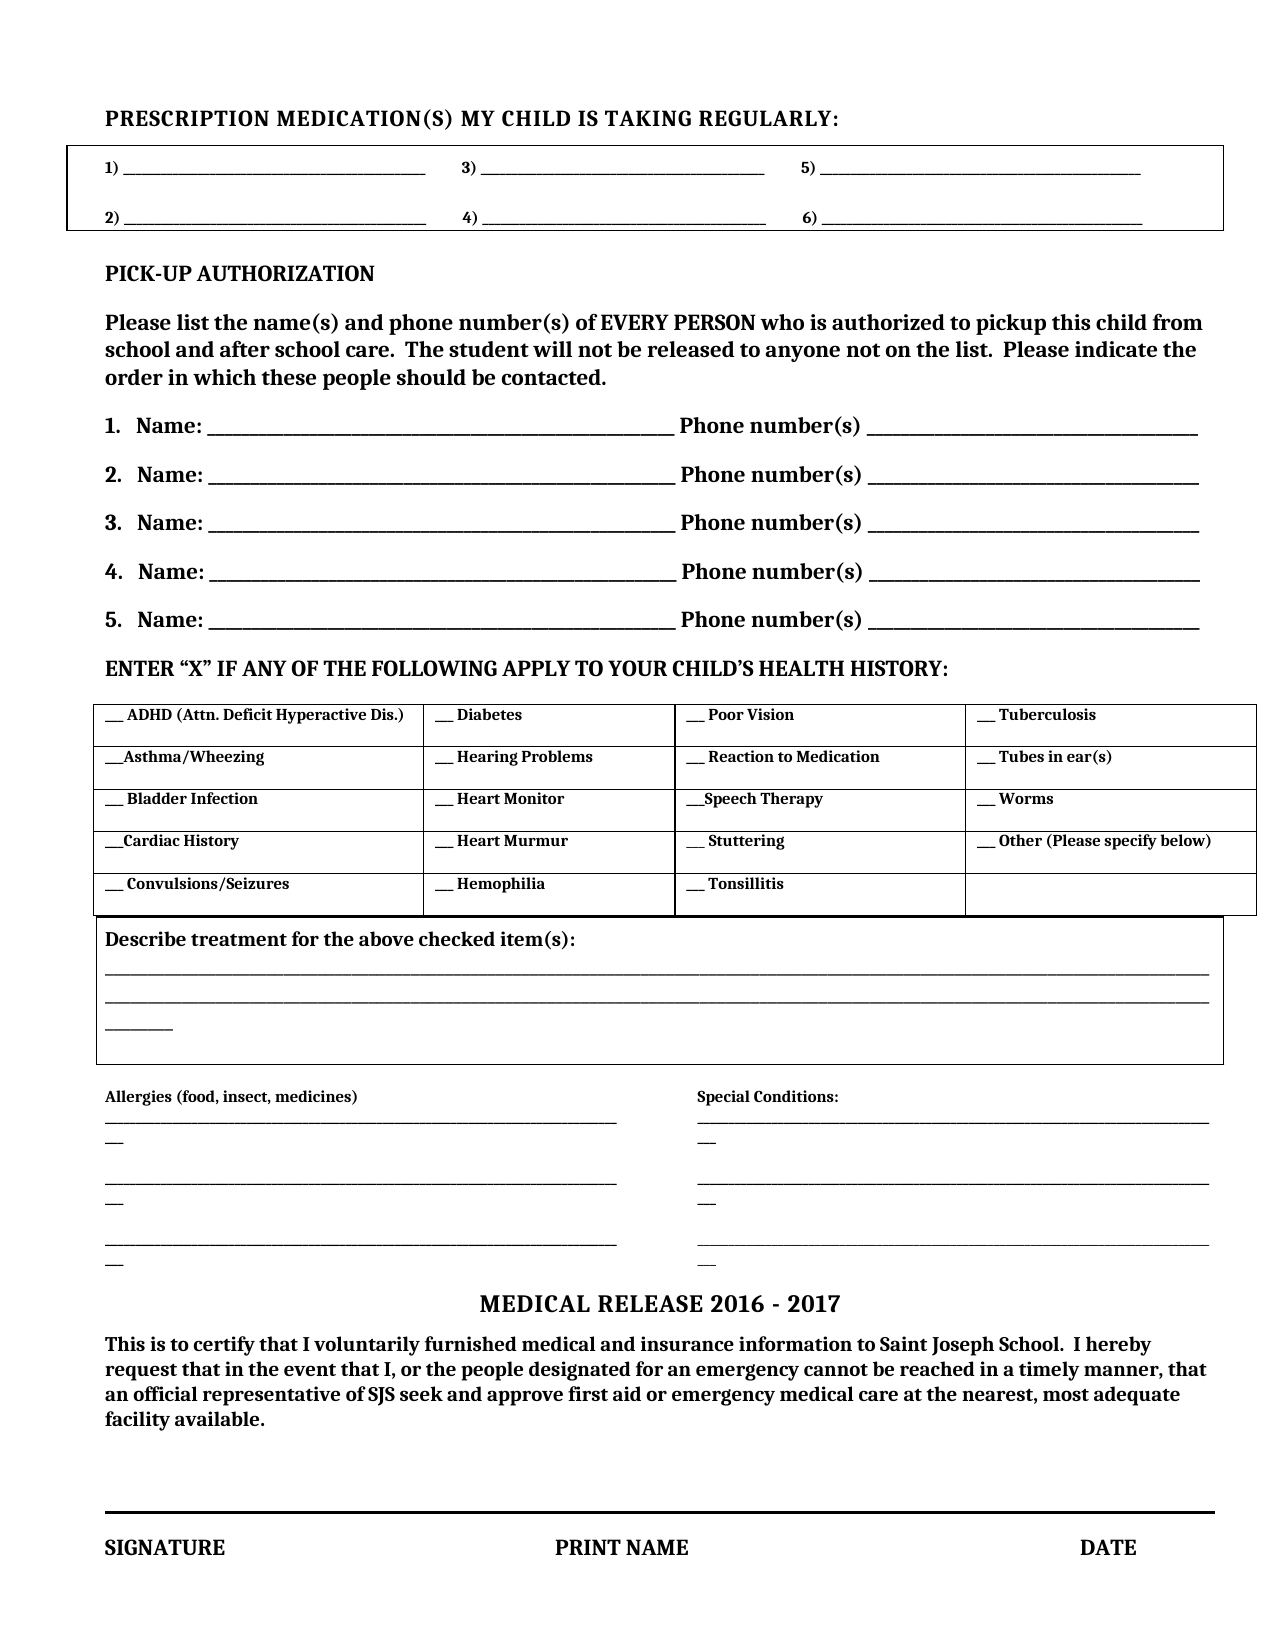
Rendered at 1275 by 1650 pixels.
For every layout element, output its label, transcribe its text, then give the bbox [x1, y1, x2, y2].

table_cell ___ Stuttering [676, 832, 965, 873]
text Special Conditions: ______________________________________________________________________________________ [697, 1087, 1215, 1146]
text 3. Name: _______________________________________________________ Phone number(s) _______________________________________ [105, 510, 1215, 537]
table_header ___ Poor Vision [676, 705, 965, 746]
table_cell ___Cardiac History [94, 832, 423, 873]
text ______________________________________________________________________________________ [105, 1229, 622, 1268]
text ______________________________________________________________________________________ [105, 1168, 622, 1207]
text Please list the name(s) and phone number(s) of EVERY PERSON who is authorized to pickup this child from school and after school care. The student will not be released to anyone not on the list. Please indicate the order in which these people should be contacted. [105, 310, 1215, 391]
table_header ___ Tuberculosis [966, 705, 1256, 746]
text This is to certify that I voluntarily furnished medical and insurance information to Saint Joseph School. I hereby request that in the event that I, or the people designated for an emergency cannot be reached in a timely manner, that an official representative of SJS seek and approve first aid or emergency medical care at the nearest, most adequate facility available. [105, 1333, 1215, 1432]
table_cell ___ Bladder Infection [94, 790, 423, 831]
table_cell ___ Worms [966, 790, 1256, 831]
text PICK-UP AUTHORIZATION [105, 261, 1215, 288]
text 2) _________________________________________________ 4) ______________________________________________ 6) ____________________________________________________ [68, 195, 1223, 230]
table_cell ___ Hearing Problems [424, 747, 674, 788]
table_cell ___ Heart Murmur [424, 832, 674, 873]
text 5. Name: _______________________________________________________ Phone number(s) _______________________________________ [105, 607, 1215, 633]
text SIGNATURE PRINT NAME DATE [105, 1534, 1215, 1561]
table_cell ___ Tubes in ear(s) [966, 747, 1256, 788]
table_cell ___ Tonsillitis [676, 874, 965, 915]
text Describe treatment for the above checked item(s): ____________________________________________________________________________________________________________________________________________________________________________________________________________________________________________________________________________ [97, 918, 1223, 1064]
text ______________________________________________________________________________________ [697, 1168, 1215, 1207]
text 1. Name: _______________________________________________________ Phone number(s) _______________________________________ [105, 413, 1215, 440]
text Allergies (food, insect, medicines) ______________________________________________________________________________________ [105, 1087, 622, 1146]
subtitle Prescription Medication(s) MY CHILD IS TAKING regularly: [105, 105, 1215, 132]
text 1) _________________________________________________ 3) ______________________________________________ 5) ____________________________________________________ [68, 146, 1223, 178]
table_cell [966, 874, 1256, 915]
table_header ___ ADHD (Attn. Deficit Hyperactive Dis.) [94, 705, 423, 746]
text 2. Name: _______________________________________________________ Phone number(s) _______________________________________ [105, 462, 1215, 488]
table_cell ___ Convulsions/Seizures [94, 874, 423, 915]
table_cell ___ Other (Please specify below) [966, 832, 1256, 873]
table_cell ___Speech Therapy [676, 790, 965, 831]
table_header ___ Diabetes [424, 705, 674, 746]
table_cell ___ Heart Monitor [424, 790, 674, 831]
table_cell ___ Reaction to Medication [676, 747, 965, 788]
table_cell ___ Hemophilia [424, 874, 674, 915]
text ENTER “X” IF ANY OF THE FOLLOWING APPLY TO YOUR CHILD’S HEALTH HISTORY: [105, 656, 1215, 682]
subtitle MEDICAL RELEASE 2016 - 2017 [105, 1290, 1215, 1319]
table_cell ___Asthma/Wheezing [94, 747, 423, 788]
text ______________________________________________________________________________________ [697, 1229, 1215, 1268]
text 4. Name: _______________________________________________________ Phone number(s) _______________________________________ [105, 559, 1215, 585]
